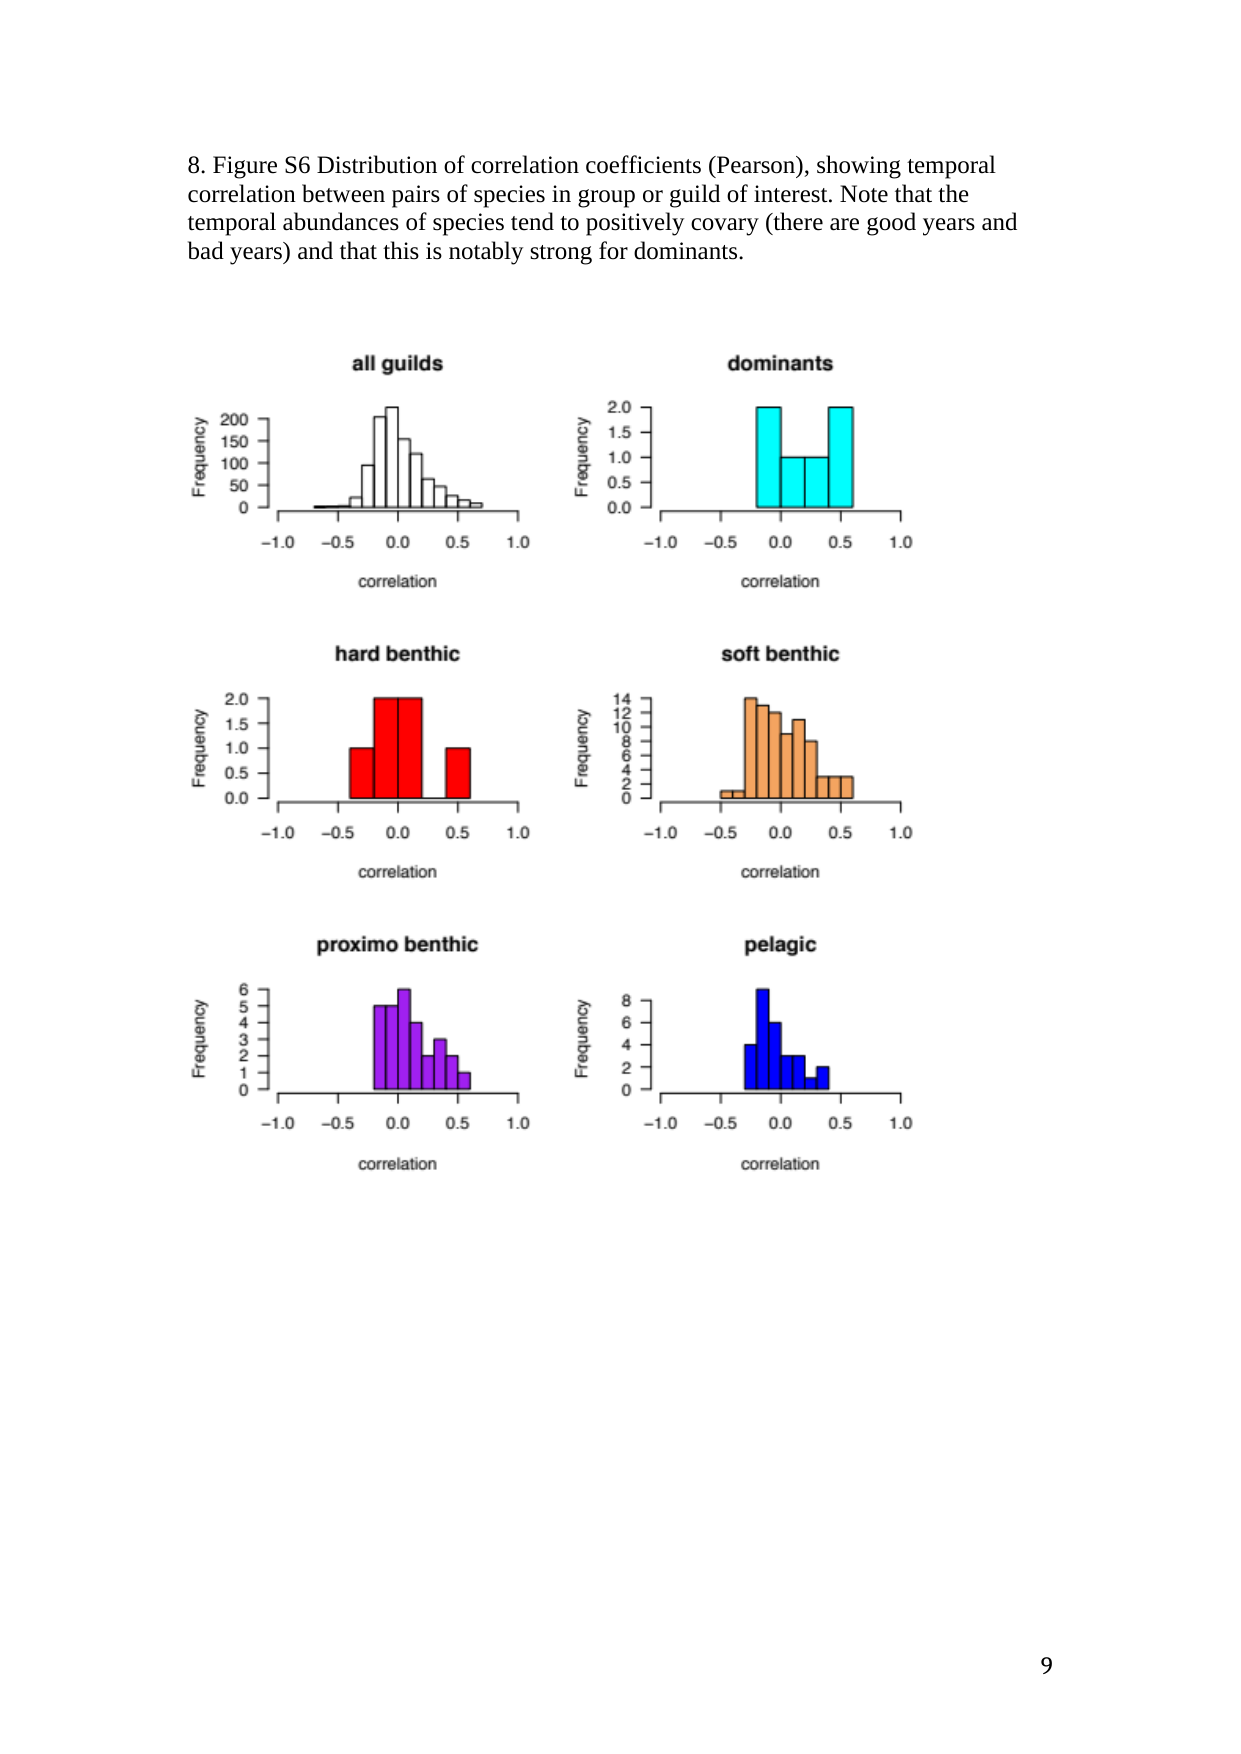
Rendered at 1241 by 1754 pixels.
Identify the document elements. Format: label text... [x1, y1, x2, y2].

text 8. Figure S6 Distribution of correlation coefficients (Pearson), showing temporal correlation between pairs of species in group or guild of interest. Note that the temporal abundances of species tend to positively covary (there are good years and bad years) and that this is notably strong for dominants. [187, 150, 1053, 265]
